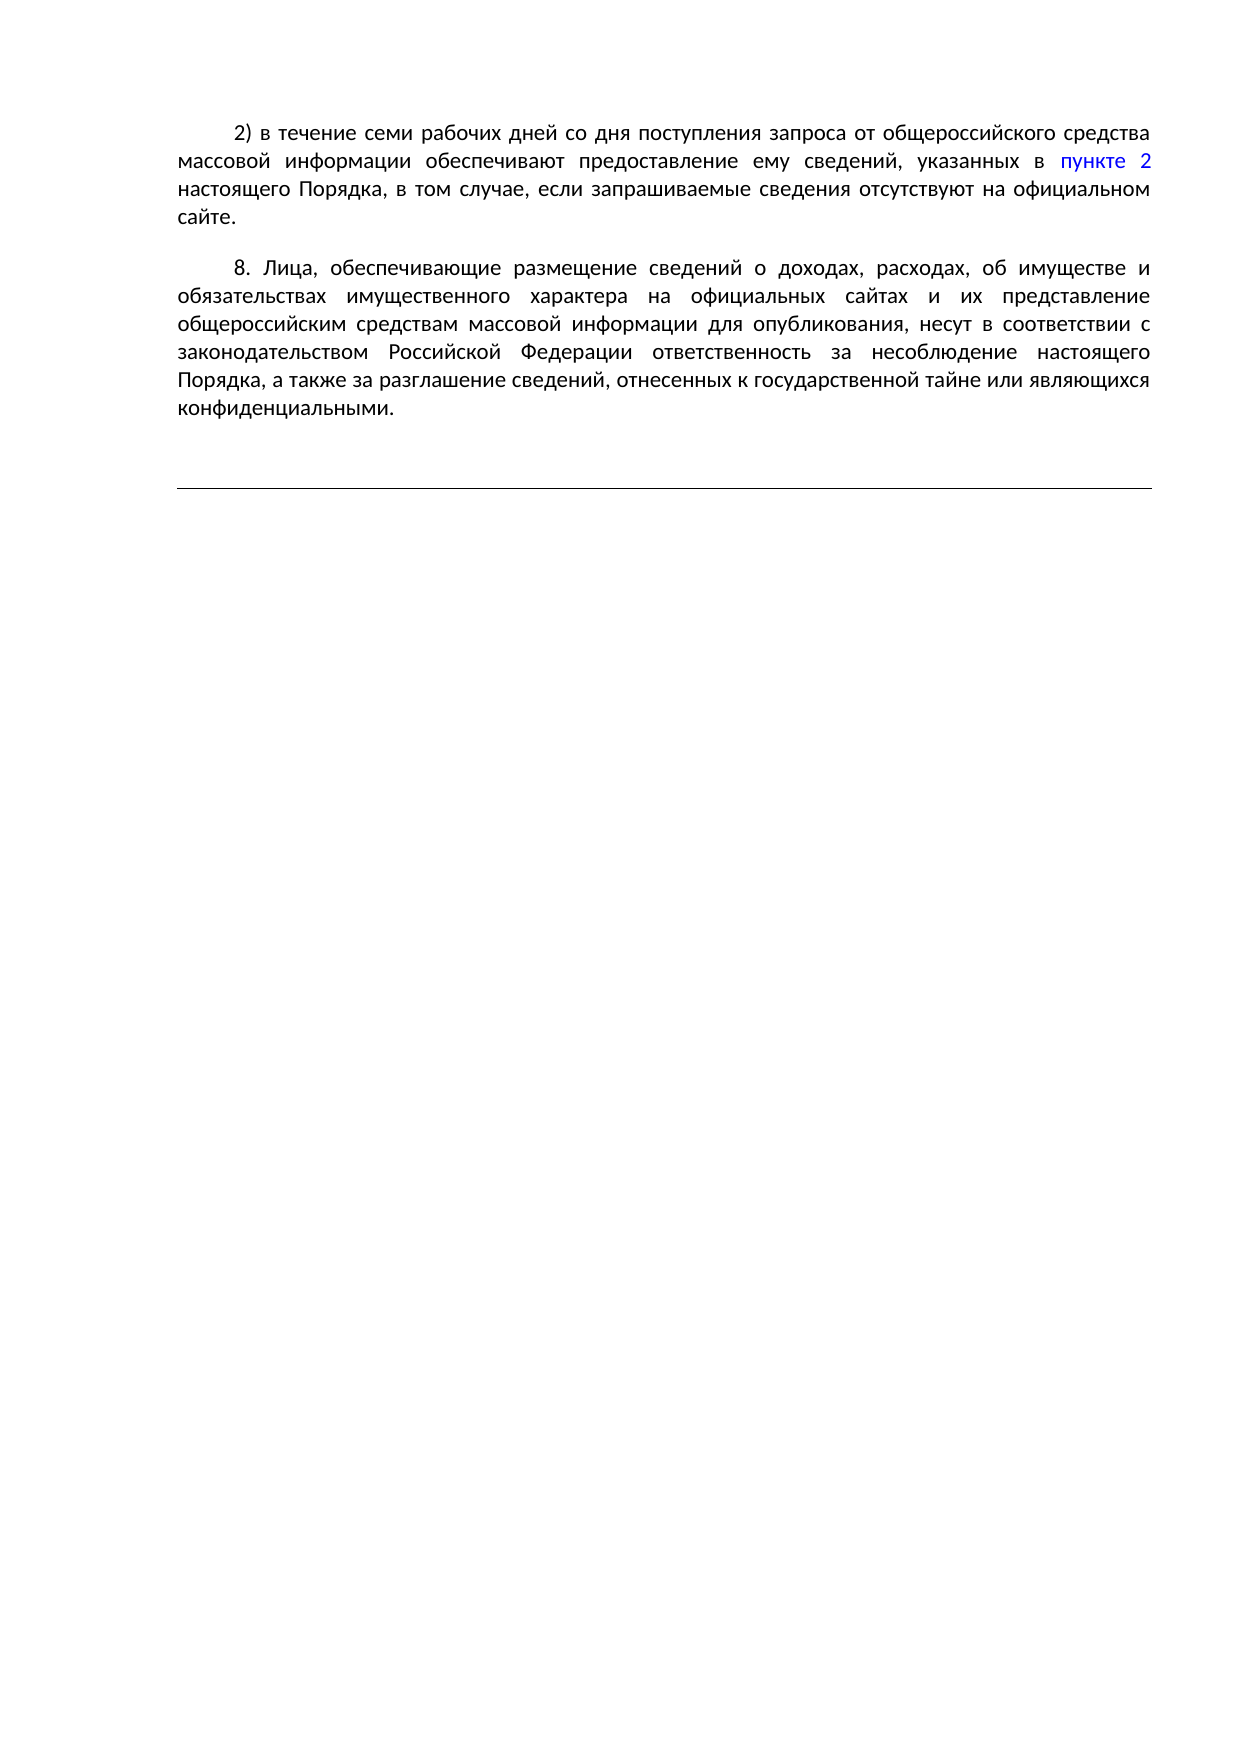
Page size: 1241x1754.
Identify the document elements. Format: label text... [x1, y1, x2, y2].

text 2) в течение семи рабочих дней со дня поступления запроса от общероссийского средства массовой информации обеспечивают предоставление ему сведений, указанных в пункте 2 настоящего Порядка, в том случае, если запрашиваемые сведения отсутствуют на официальном сайте. [177, 118, 1152, 230]
text 8. Лица, обеспечивающие размещение сведений о доходах, расходах, об имуществе и обязательствах имущественного характера на официальных сайтах и их представление общероссийским средствам массовой информации для опубликования, несут в соответствии с законодательством Российской Федерации ответственность за несоблюдение настоящего Порядка, а также за разглашение сведений, отнесенных к государственной тайне или являющихся конфиденциальными. [177, 253, 1152, 421]
